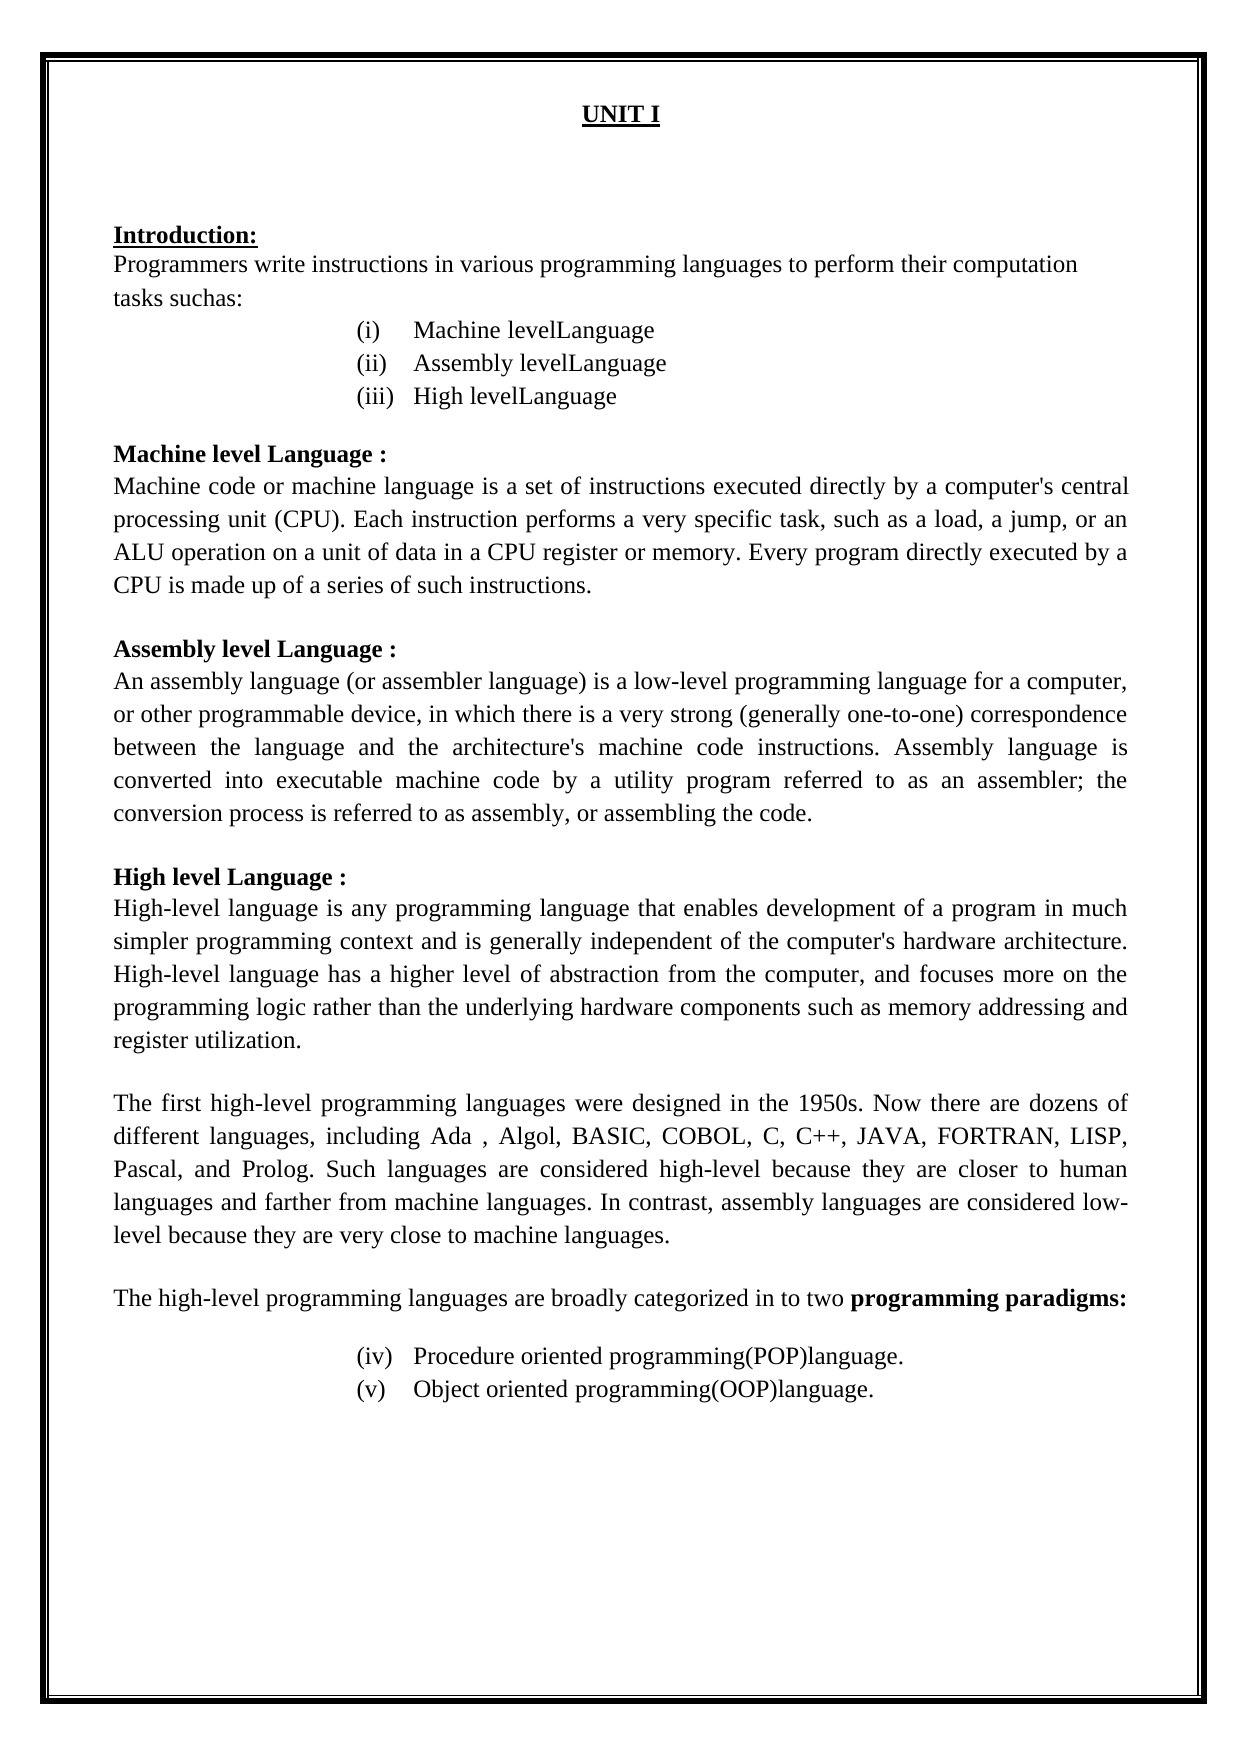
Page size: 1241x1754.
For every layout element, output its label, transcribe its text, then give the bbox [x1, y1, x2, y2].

list Object oriented programming(OOP)language. [356, 1374, 1197, 1403]
subtitle Machine level Language : [113, 439, 1197, 468]
text High-level language is any programming language that enables development of a program in much simpler programming context and is generally independent of the computer's hardware architecture. High-level language has a higher level of abstraction from the computer, and focuses more on the programming logic rather than the underlying hardware components such as memory addressing and register utilization. [113, 893, 1129, 1054]
subtitle Assembly level Language : [113, 634, 1197, 663]
list High levelLanguage [356, 381, 1197, 410]
list Assembly levelLanguage [356, 348, 1197, 377]
text Programmers write instructions in various programming languages to perform their computation tasks suchas: [113, 249, 1121, 312]
subtitle UNIT I [496, 99, 746, 128]
list Machine levelLanguage [356, 316, 1197, 345]
text Machine code or machine language is a set of instructions executed directly by a computer's central processing unit (CPU). Each instruction performs a very specific task, such as a load, a jump, or an ALU operation on a unit of data in a CPU register or memory. Every program directly executed by a CPU is made up of a series of such instructions. [113, 471, 1130, 599]
text An assembly language (or assembler language) is a low-level programming language for a computer, or other programmable device, in which there is a very strong (generally one-to-one) correspondence between the language and the architecture's machine code instructions. Assembly language is converted into executable machine code by a utility program referred to as an assembler; the conversion process is referred to as assembly, or assembling the code. [113, 666, 1129, 827]
text Introduction: [113, 221, 1197, 249]
text The first high-level programming languages were designed in the 1950s. Now there are dozens of different languages, including Ada , Algol, BASIC, COBOL, C, C++, JAVA, FORTRAN, LISP, Pascal, and Prolog. Such languages are considered high-level because they are closer to human languages and farther from machine languages. In contrast, assembly languages are considered low- level because they are very close to machine languages. [113, 1088, 1129, 1249]
list Procedure oriented programming(POP)language. [356, 1341, 1197, 1370]
subtitle High level Language : [113, 862, 1197, 891]
text The high-level programming languages are broadly categorized in to two programming paradigms: [113, 1283, 1197, 1312]
